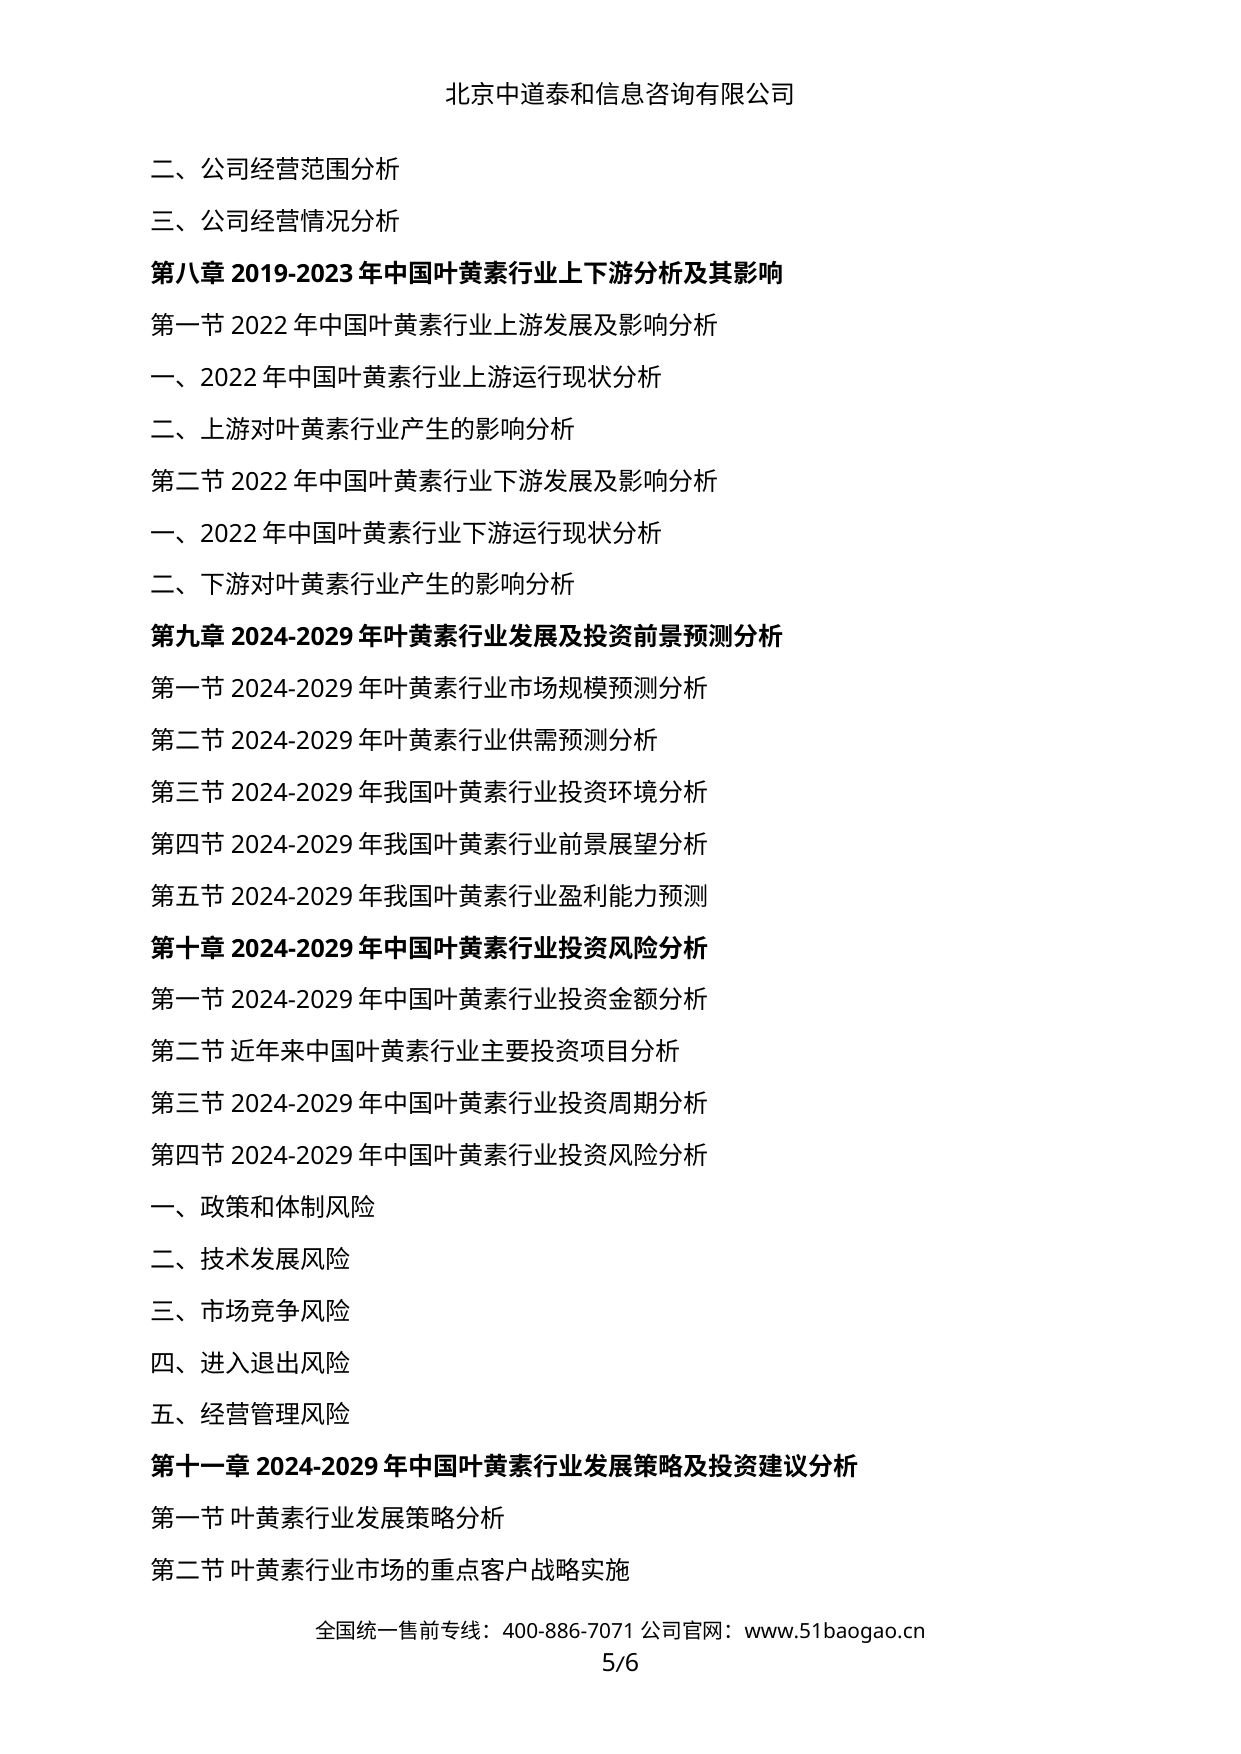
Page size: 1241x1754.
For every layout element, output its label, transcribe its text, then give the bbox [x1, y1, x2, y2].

text 三、市场竞争风险 [150, 1291, 1090, 1327]
text 第二节 叶黄素行业市场的重点客户战略实施 [150, 1551, 1090, 1587]
text 第九章 2024-2029年叶黄素行业发展及投资前景预测分析 [150, 617, 1090, 653]
text 第一节 2022年中国叶黄素行业上游发展及影响分析 [150, 306, 1090, 342]
text 一、政策和体制风险 [150, 1187, 1090, 1224]
text 五、经营管理风险 [150, 1395, 1090, 1431]
text 二、下游对叶黄素行业产生的影响分析 [150, 565, 1090, 601]
text 二、技术发展风险 [150, 1239, 1090, 1276]
text 第一节 2024-2029年中国叶黄素行业投资金额分析 [150, 980, 1090, 1016]
text 第八章 2019-2023年中国叶黄素行业上下游分析及其影响 [150, 254, 1090, 290]
text 一、2022年中国叶黄素行业上游运行现状分析 [150, 357, 1090, 394]
text 第一节 叶黄素行业发展策略分析 [150, 1499, 1090, 1535]
text 第四节 2024-2029年中国叶黄素行业投资风险分析 [150, 1136, 1090, 1172]
text 一、2022年中国叶黄素行业下游运行现状分析 [150, 513, 1090, 549]
text 第十一章 2024-2029年中国叶黄素行业发展策略及投资建议分析 [150, 1447, 1090, 1483]
text 第二节 2022年中国叶黄素行业下游发展及影响分析 [150, 461, 1090, 497]
text 第十章 2024-2029年中国叶黄素行业投资风险分析 [150, 928, 1090, 964]
text 第二节 近年来中国叶黄素行业主要投资项目分析 [150, 1032, 1090, 1068]
text 第一节 2024-2029年叶黄素行业市场规模预测分析 [150, 669, 1090, 705]
text 二、上游对叶黄素行业产生的影响分析 [150, 409, 1090, 446]
text 四、进入退出风险 [150, 1343, 1090, 1379]
text 第五节 2024-2029年我国叶黄素行业盈利能力预测 [150, 876, 1090, 912]
text 第三节 2024-2029年我国叶黄素行业投资环境分析 [150, 772, 1090, 809]
text 二、公司经营范围分析 [150, 150, 1090, 186]
text 第二节 2024-2029年叶黄素行业供需预测分析 [150, 721, 1090, 757]
text 三、公司经营情况分析 [150, 202, 1090, 238]
text 第四节 2024-2029年我国叶黄素行业前景展望分析 [150, 824, 1090, 861]
text 第三节 2024-2029年中国叶黄素行业投资周期分析 [150, 1084, 1090, 1120]
